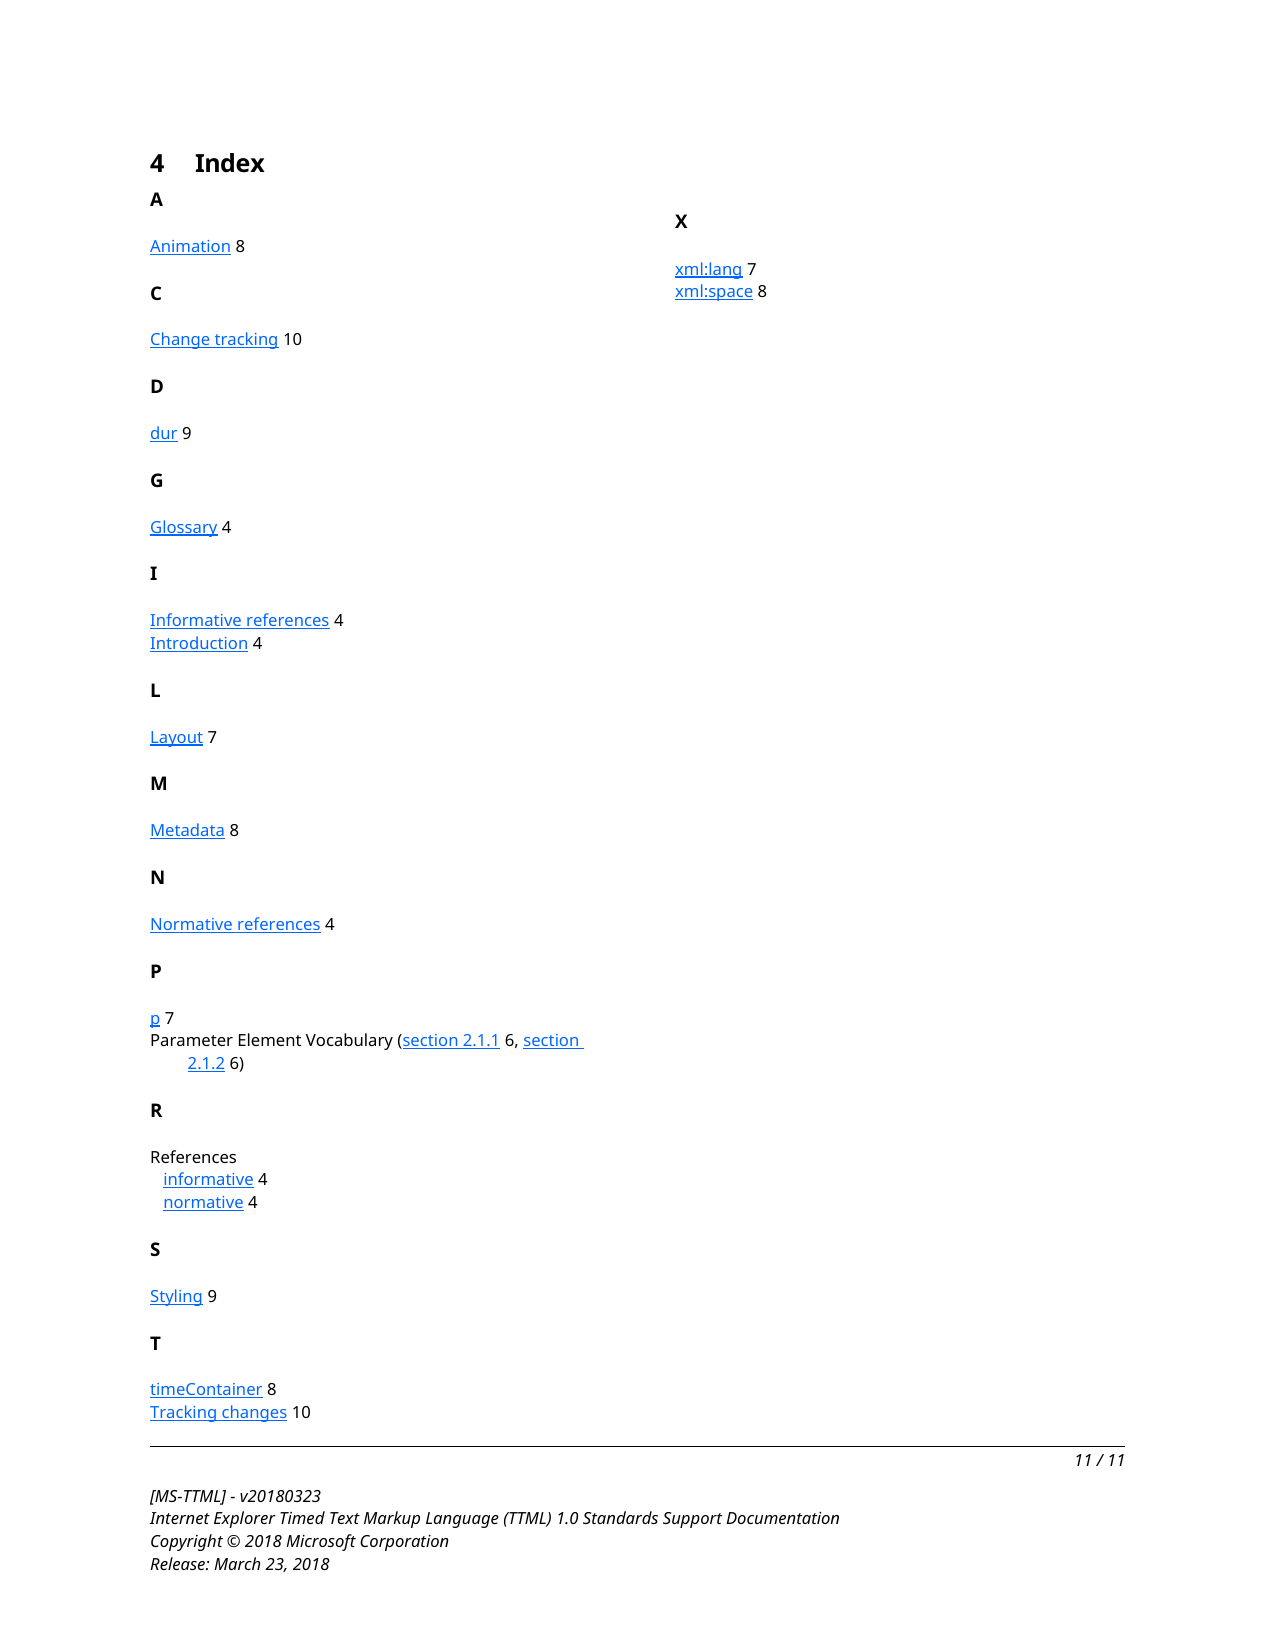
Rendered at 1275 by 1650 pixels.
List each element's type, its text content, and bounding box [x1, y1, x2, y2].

text Styling 8 [150, 1284, 600, 1307]
text X [675, 209, 1125, 234]
text C [150, 280, 600, 305]
text P [150, 958, 600, 983]
text L [150, 677, 600, 703]
text Glossary 4 [150, 515, 600, 538]
text Metadata 8 [150, 819, 600, 842]
text Parameter Element Vocabulary (section 2.1.1 6, section 2.1.2 6) [150, 1029, 600, 1074]
text Introduction 4 [150, 632, 600, 654]
text normative 4 [150, 1191, 600, 1213]
text T [150, 1330, 600, 1355]
text A [150, 186, 600, 212]
text D [150, 373, 600, 399]
text M [150, 771, 600, 796]
text Normative references 4 [150, 913, 600, 935]
text dur 9 [150, 422, 600, 444]
text N [150, 864, 600, 890]
text Layout 7 [150, 725, 600, 748]
text xml:lang 7 [675, 257, 1125, 280]
text References [150, 1145, 600, 1168]
text informative 4 [150, 1168, 600, 1191]
text Animation 8 [150, 234, 600, 257]
text S [150, 1236, 600, 1262]
text I [150, 561, 600, 586]
text Informative references 4 [150, 609, 600, 632]
text Tracking changes 10 [150, 1401, 600, 1423]
subtitle Index [150, 146, 1125, 180]
text G [150, 467, 600, 493]
text timeContainer 7 [150, 1378, 600, 1401]
text R [150, 1097, 600, 1123]
text xml:space 8 [675, 280, 1125, 302]
text p 7 [150, 1006, 600, 1029]
text Change tracking 10 [150, 328, 600, 351]
